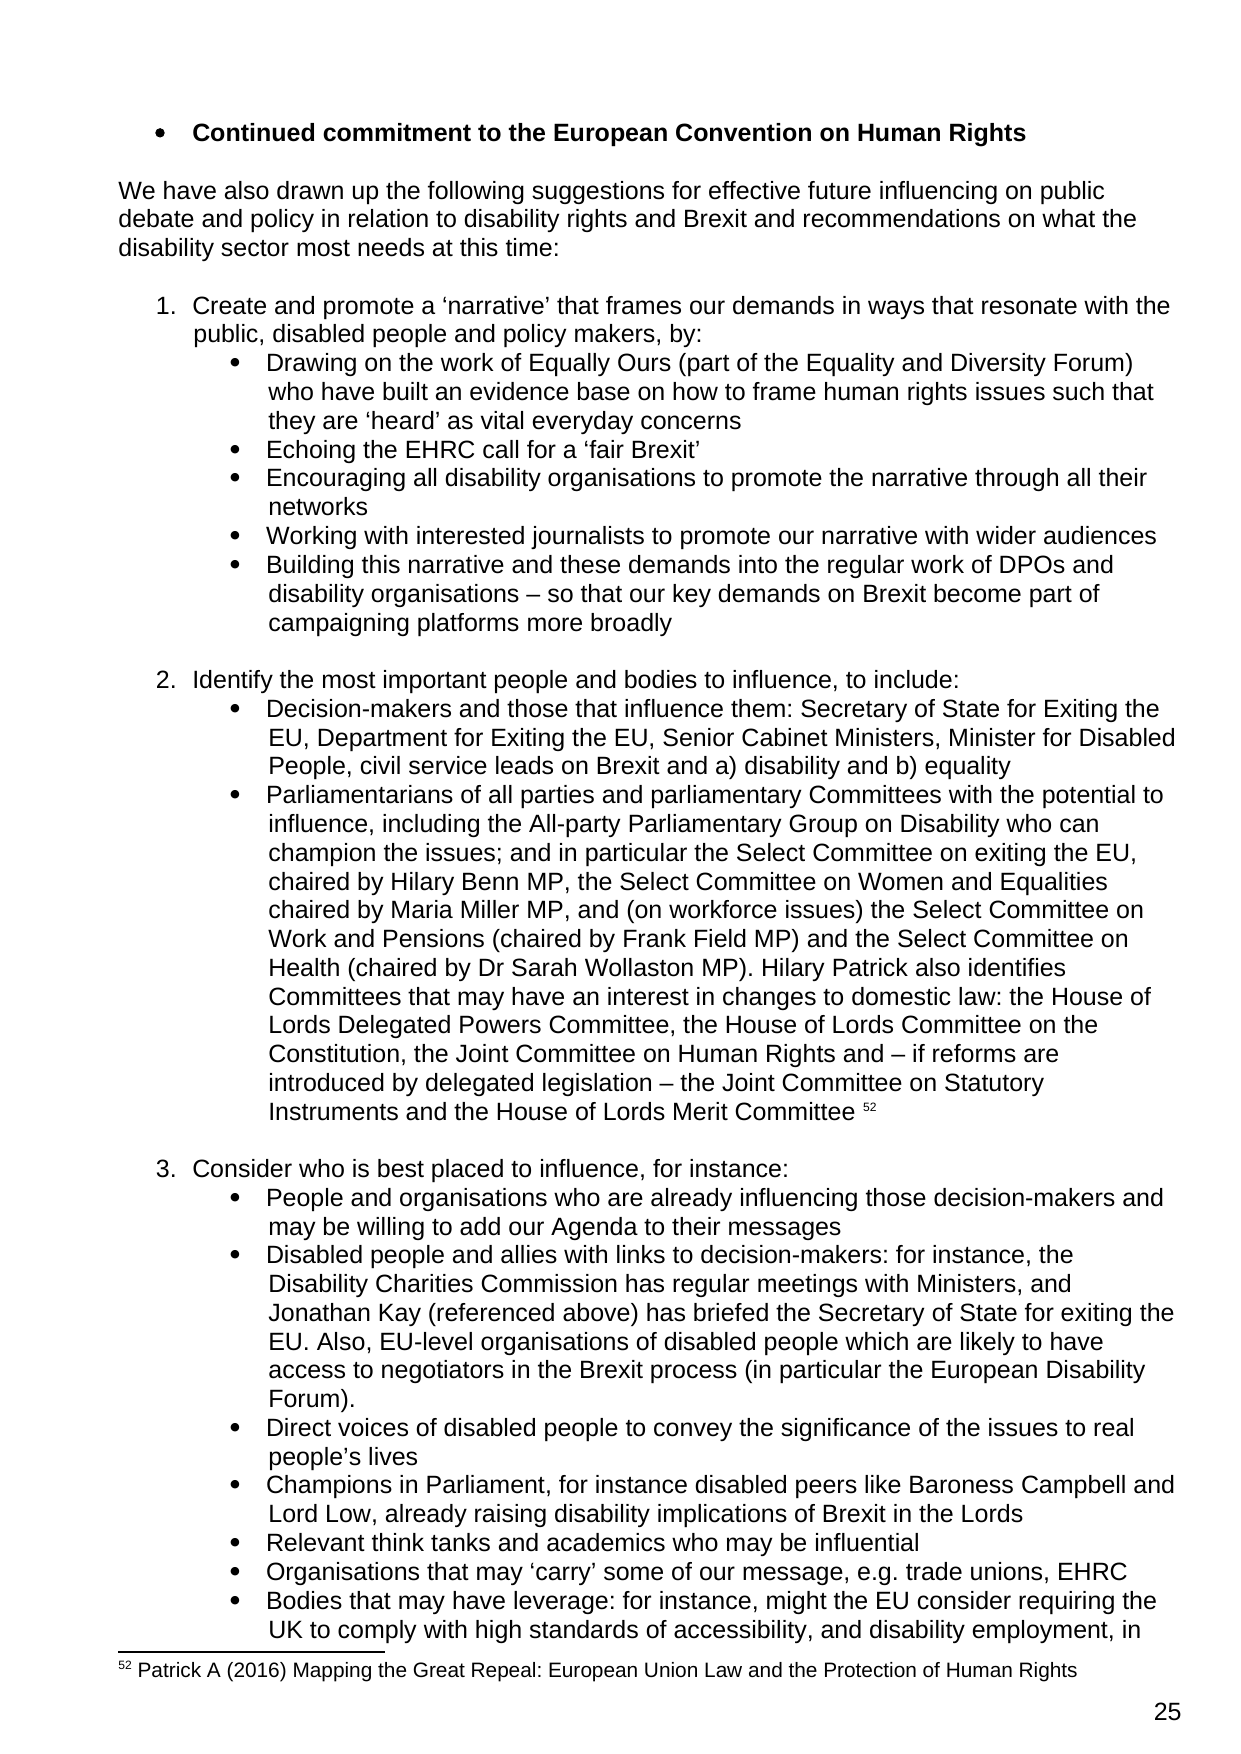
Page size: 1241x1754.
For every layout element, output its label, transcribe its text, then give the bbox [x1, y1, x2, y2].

list Identify the most important people and bodies to influence, to include: [156, 665, 1181, 694]
text We have also drawn up the following suggestions for effective future influencing on public debate and policy in relation to disability rights and Brexit and recommendations on what the disability sector most needs at this time: [118, 176, 1181, 262]
list Disabled people and allies with links to decision-makers: for instance, the Disability Charities Commission has regular meetings with Ministers, and Jonathan Kay (referenced above) has briefed the Secretary of State for exiting the EU. Also, EU-level organisations of disabled people which are likely to have access to negotiators in the Brexit process (in particular the European Disability Forum). [231, 1240, 1181, 1413]
list Organisations that may ‘carry’ some of our message, e.g. trade unions, EHRC [231, 1557, 1181, 1586]
list Building this narrative and these demands into the regular work of DPOs and disability organisations – so that our key demands on Brexit become part of campaigning platforms more broadly [231, 550, 1181, 636]
list Drawing on the work of Equally Ours (part of the Equality and Diversity Forum) who have built an evidence base on how to frame human rights issues such that they are ‘heard’ as vital everyday concerns [231, 348, 1181, 434]
list Decision-makers and those that influence them: Secretary of State for Exiting the EU, Department for Exiting the EU, Senior Cabinet Ministers, Minister for Disabled People, civil service leads on Brexit and a) disability and b) equality [231, 694, 1181, 780]
list Continued commitment to the European Convention on Human Rights [156, 118, 1181, 147]
list Working with interested journalists to promote our narrative with wider audiences [231, 521, 1181, 550]
list Create and promote a ‘narrative’ that frames our demands in ways that resonate with the public, disabled people and policy makers, by: [156, 291, 1181, 348]
list People and organisations who are already influencing those decision-makers and may be willing to add our Agenda to their messages [231, 1183, 1181, 1240]
list Encouraging all disability organisations to promote the narrative through all their networks [231, 463, 1181, 521]
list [231, 1586, 1181, 1643]
list Champions in Parliament, for instance disabled peers like Baroness Campbell and Lord Low, already raising disability implications of Brexit in the Lords [231, 1471, 1181, 1528]
list Parliamentarians of all parties and parliamentary Committees with the potential to influence, including the All-party Parliamentary Group on Disability who can champion the issues; and in particular the Select Committee on exiting the EU, chaired by Hilary Benn MP, the Select Committee on Women and Equalities chaired by Maria Miller MP, and (on workforce issues) the Select Committee on Work and Pensions (chaired by Frank Field MP) and the Select Committee on Health (chaired by Dr Sarah Wollaston MP). Hilary Patrick also identifies Committees that may have an interest in changes to domestic law: the House of Lords Delegated Powers Committee, the House of Lords Committee on the Constitution, the Joint Committee on Human Rights and – if reforms are introduced by delegated legislation – the Joint Committee on Statutory Instruments and the House of Lords Merit Committee [231, 780, 1181, 1125]
list Echoing the EHRC call for a ‘fair Brexit’ [231, 434, 1181, 463]
list Consider who is best placed to influence, for instance: [156, 1154, 1181, 1183]
list Relevant think tanks and academics who may be influential [231, 1528, 1181, 1557]
list Direct voices of disabled people to convey the significance of the issues to real people’s lives [231, 1413, 1181, 1471]
